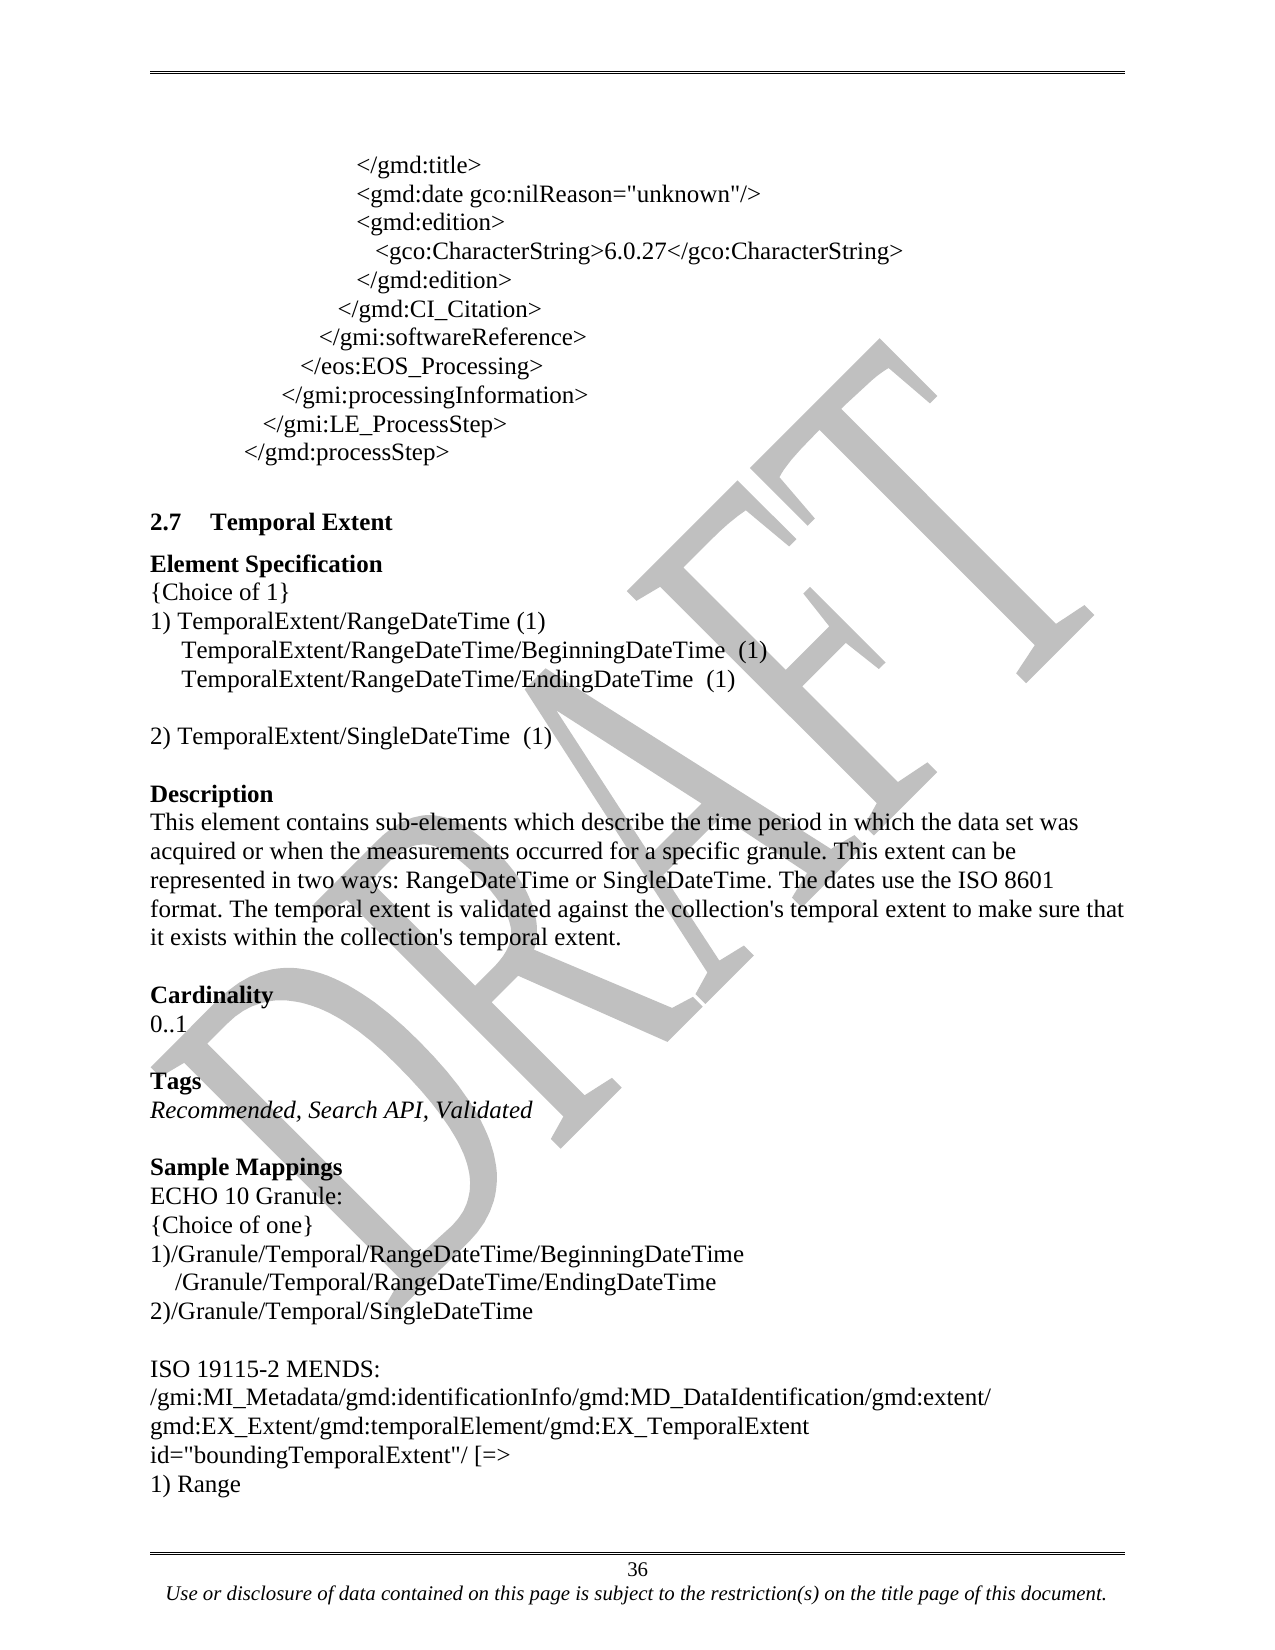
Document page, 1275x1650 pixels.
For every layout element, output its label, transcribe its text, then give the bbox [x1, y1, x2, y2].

text 2) TemporalExtent/SingleDateTime (1) [150, 721, 1125, 750]
text 2)/Granule/Temporal/SingleDateTime [150, 1296, 1125, 1325]
text Cardinality [150, 980, 1125, 1009]
text </gmd:title> [150, 150, 1125, 179]
text </gmd:edition> [150, 265, 1125, 294]
text /gmi:MI_Metadata/gmd:identificationInfo/gmd:MD_DataIdentification/gmd:extent/gmd:EX_Extent/gmd:temporalElement/gmd:EX_TemporalExtent id="boundingTemporalExtent"/ [=> [150, 1382, 1125, 1469]
text 1) Range [150, 1469, 1125, 1497]
text <gco:CharacterString>6.0.27</gco:CharacterString> [150, 236, 1125, 265]
text Element Specification {Choice of 1} 1) TemporalExtent/RangeDateTime (1) [150, 549, 1125, 635]
text </gmi:softwareReference> [150, 322, 1125, 351]
text Description [150, 779, 1125, 807]
text <gmd:date gco:nilReason="unknown"/> [150, 179, 1125, 207]
text 1)/Granule/Temporal/RangeDateTime/BeginningDateTime [150, 1239, 1125, 1267]
text Tags [150, 1066, 1125, 1095]
text </eos:EOS_Processing> [150, 351, 1125, 380]
text Recommended, Search API, Validated [150, 1095, 1125, 1124]
text 0..1 [150, 1009, 1125, 1037]
text This element contains sub-elements which describe the time period in which the data set was acquired or when the measurements occurred for a specific granule. This extent can be represented in two ways: RangeDateTime or SingleDateTime. The dates use the ISO 8601 format. The temporal extent is validated against the collection's temporal extent to make sure that it exists within the collection's temporal extent. [150, 807, 1125, 951]
text </gmi:processingInformation> [150, 380, 1125, 409]
subtitle Temporal Extent [150, 507, 1125, 536]
text Sample Mappings [150, 1152, 1125, 1181]
text ECHO 10 Granule: [150, 1181, 1125, 1210]
text <gmd:edition> [150, 207, 1125, 236]
text </gmd:processStep> [150, 437, 1125, 466]
text </gmi:LE_ProcessStep> [150, 409, 1125, 437]
text TemporalExtent/RangeDateTime/BeginningDateTime (1) [150, 635, 1125, 664]
text /Granule/Temporal/RangeDateTime/EndingDateTime [150, 1267, 1125, 1296]
text TemporalExtent/RangeDateTime/EndingDateTime (1) [150, 664, 1125, 692]
text {Choice of one} [150, 1210, 1125, 1239]
text </gmd:CI_Citation> [150, 294, 1125, 322]
text ISO 19115-2 MENDS: [150, 1354, 1125, 1382]
